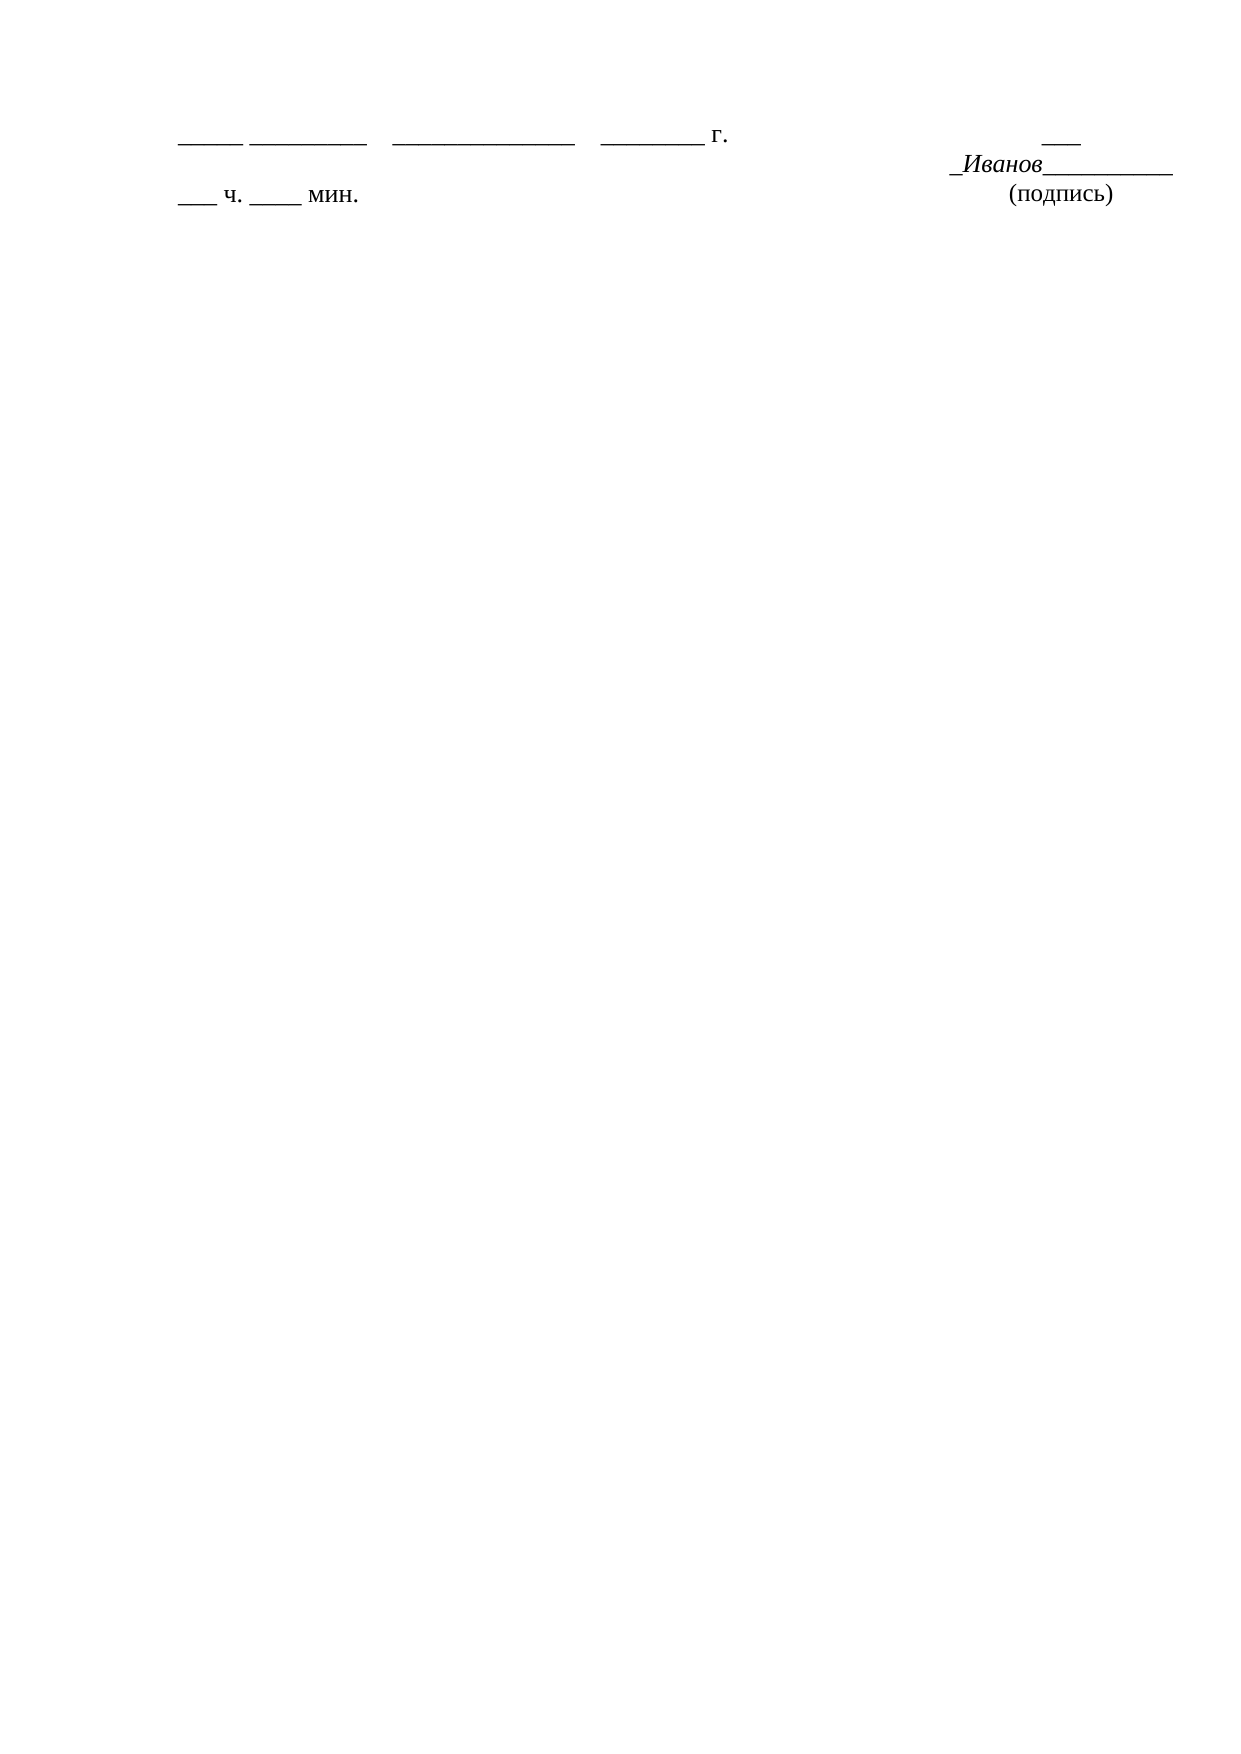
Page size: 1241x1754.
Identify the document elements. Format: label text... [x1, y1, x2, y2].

table_cell ___ ч. ____ мин. [177, 178, 929, 208]
table_cell (подпись) [929, 178, 1193, 208]
table_header _____ _________ ______________ ________ г. [177, 118, 929, 178]
table_header ____Иванов__________ [929, 118, 1193, 178]
